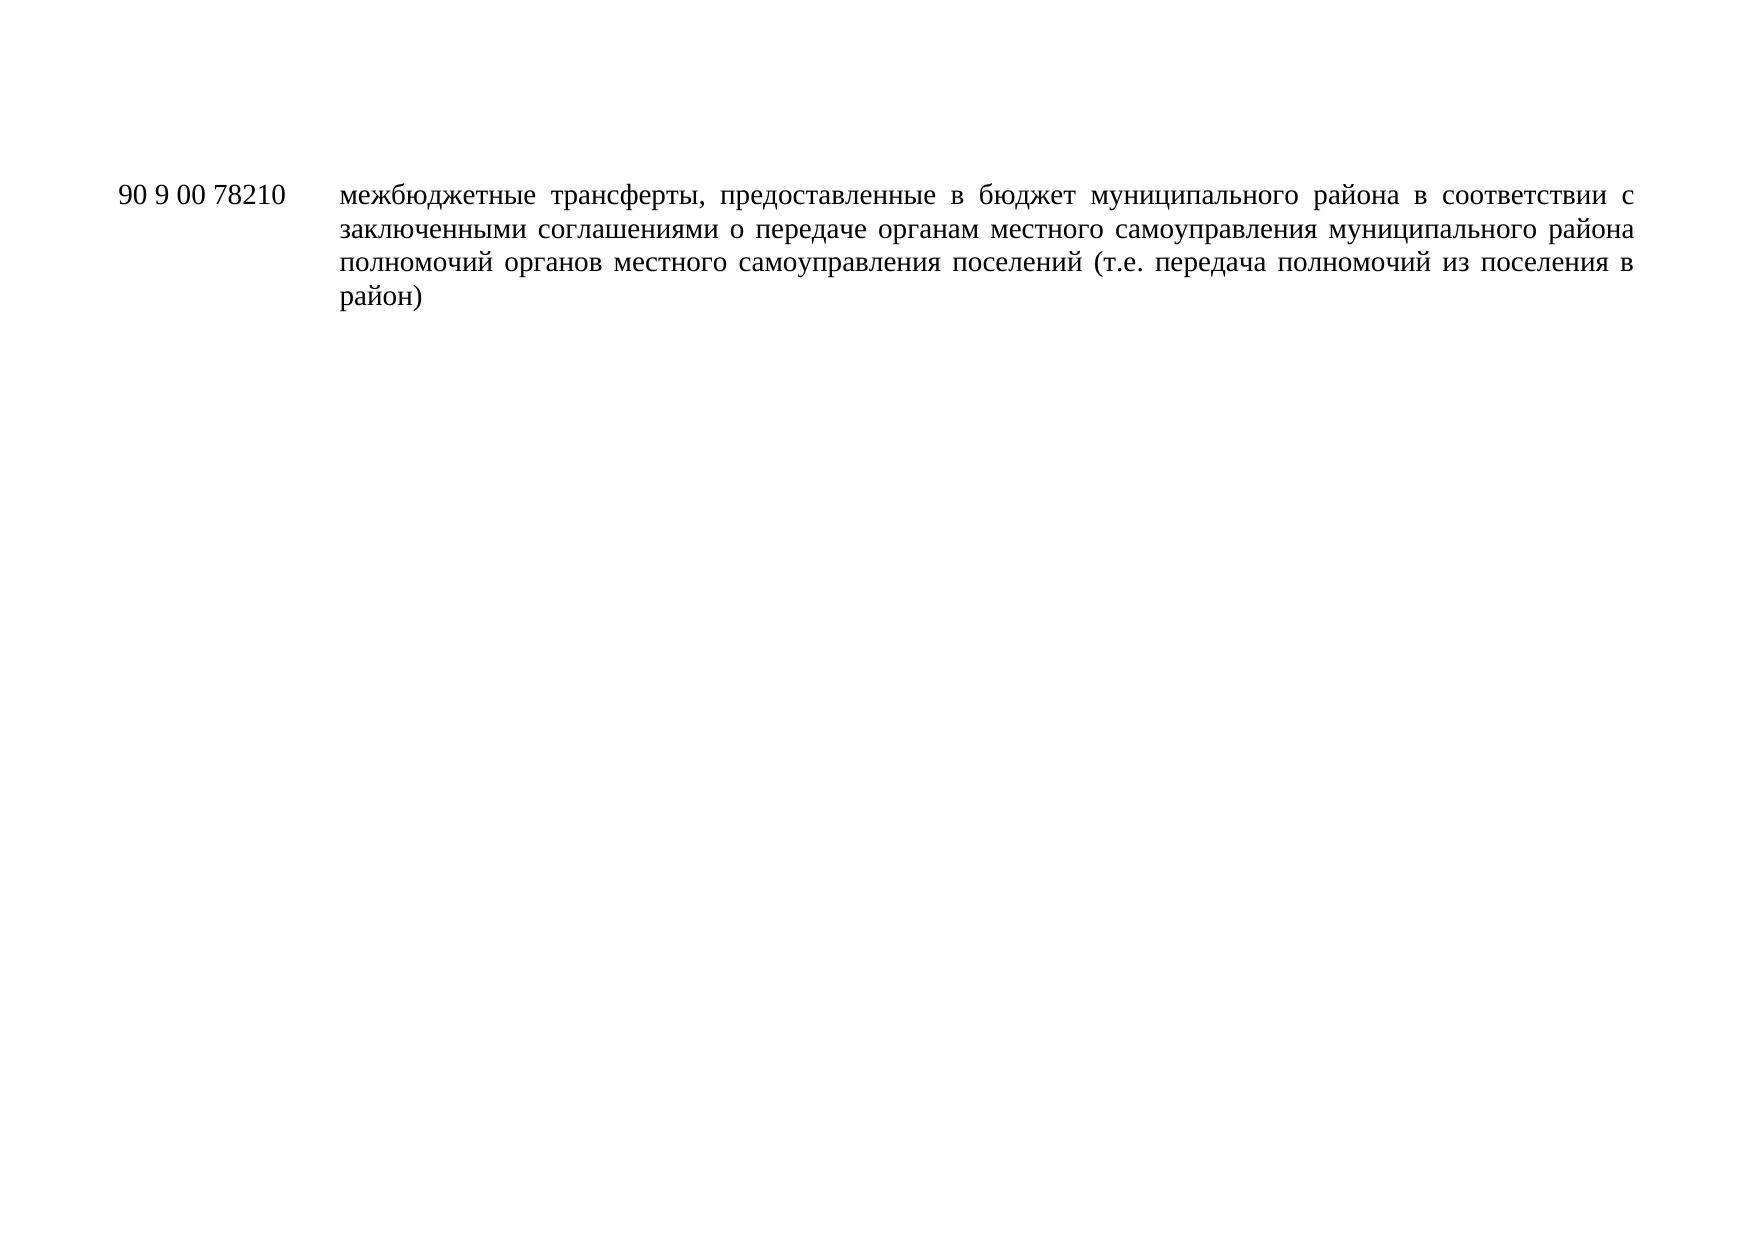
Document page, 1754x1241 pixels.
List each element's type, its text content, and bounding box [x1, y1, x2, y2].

text 90 9 00 78210 межбюджетные трансферты, предоставленные в бюджет муниципального района в соответствии с заключенными соглашениями о передаче органам местного самоуправления муниципального района полномочий органов местного самоуправления поселений (т.е. передача полномочий из поселения в район) [118, 177, 1636, 311]
